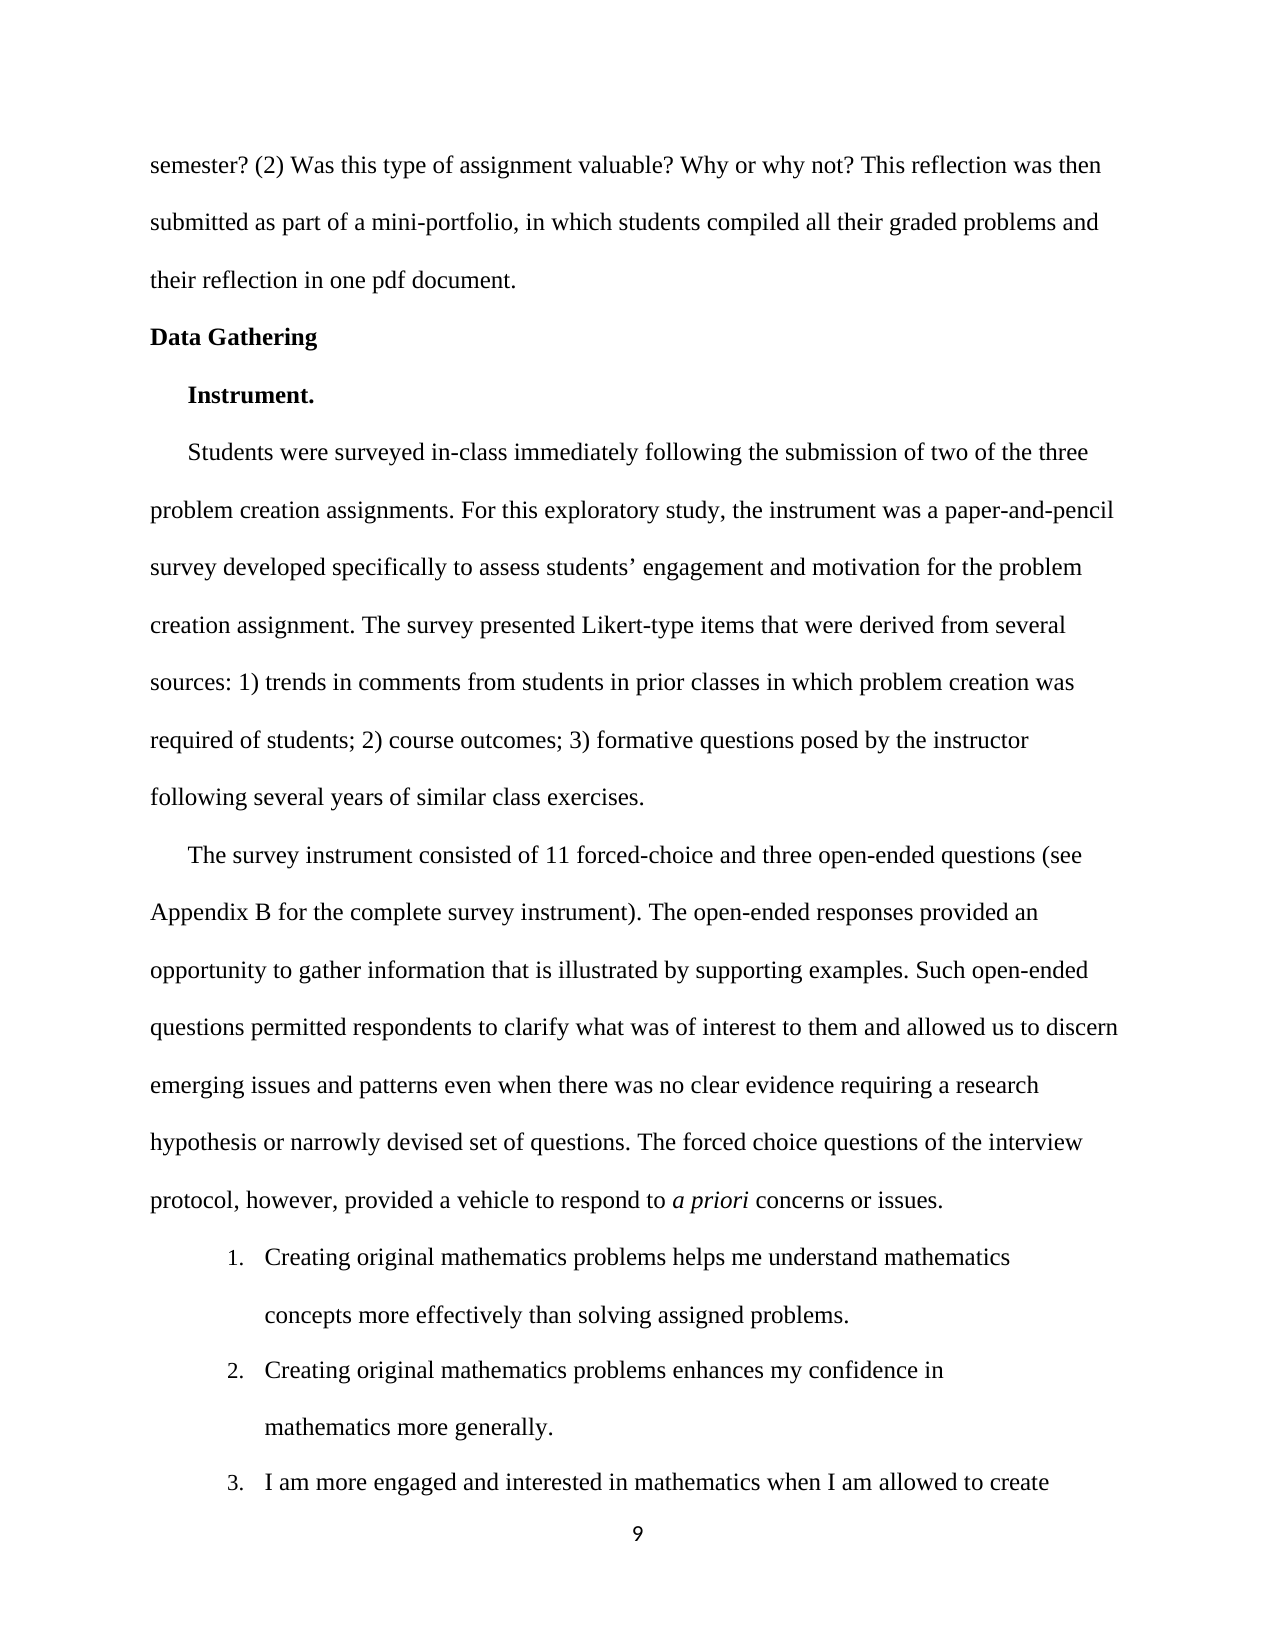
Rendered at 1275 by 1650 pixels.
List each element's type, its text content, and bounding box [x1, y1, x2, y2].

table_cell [216, 1468, 1071, 1496]
text Students were surveyed in-class immediately following the submission of two of the three problem creation assignments. For this exploratory study, the instrument was a paper-and-pencil survey developed specifically to assess students’ engagement and motivation for the problem creation assignment. The survey presented Likert-type items that were derived from several sources: 1) trends in comments from students in prior classes in which problem creation was required of students; 2) course outcomes; 3) formative questions posed by the instructor following several years of similar class exercises. [150, 437, 1125, 811]
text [150, 150, 1125, 294]
text The survey instrument consisted of 11 forced-choice and three open-ended questions (see Appendix B for the complete survey instrument). The open-ended responses provided an opportunity to gather information that is illustrated by supporting examples. Such open-ended questions permitted respondents to clarify what was of interest to them and allowed us to discern emerging issues and patterns even when there was no clear evidence requiring a research hypothesis or narrowly devised set of questions. The forced choice questions of the interview protocol, however, provided a vehicle to respond to a priori concerns or issues. [150, 840, 1125, 1214]
text Instrument. [187, 380, 1125, 409]
table_header Creating original mathematics problems helps me understand mathematics concepts more effectively than solving assigned problems. [216, 1243, 1071, 1355]
table_cell Creating original mathematics problems enhances my confidence in mathematics more generally. [216, 1355, 1071, 1467]
text Data Gathering [150, 322, 1125, 351]
